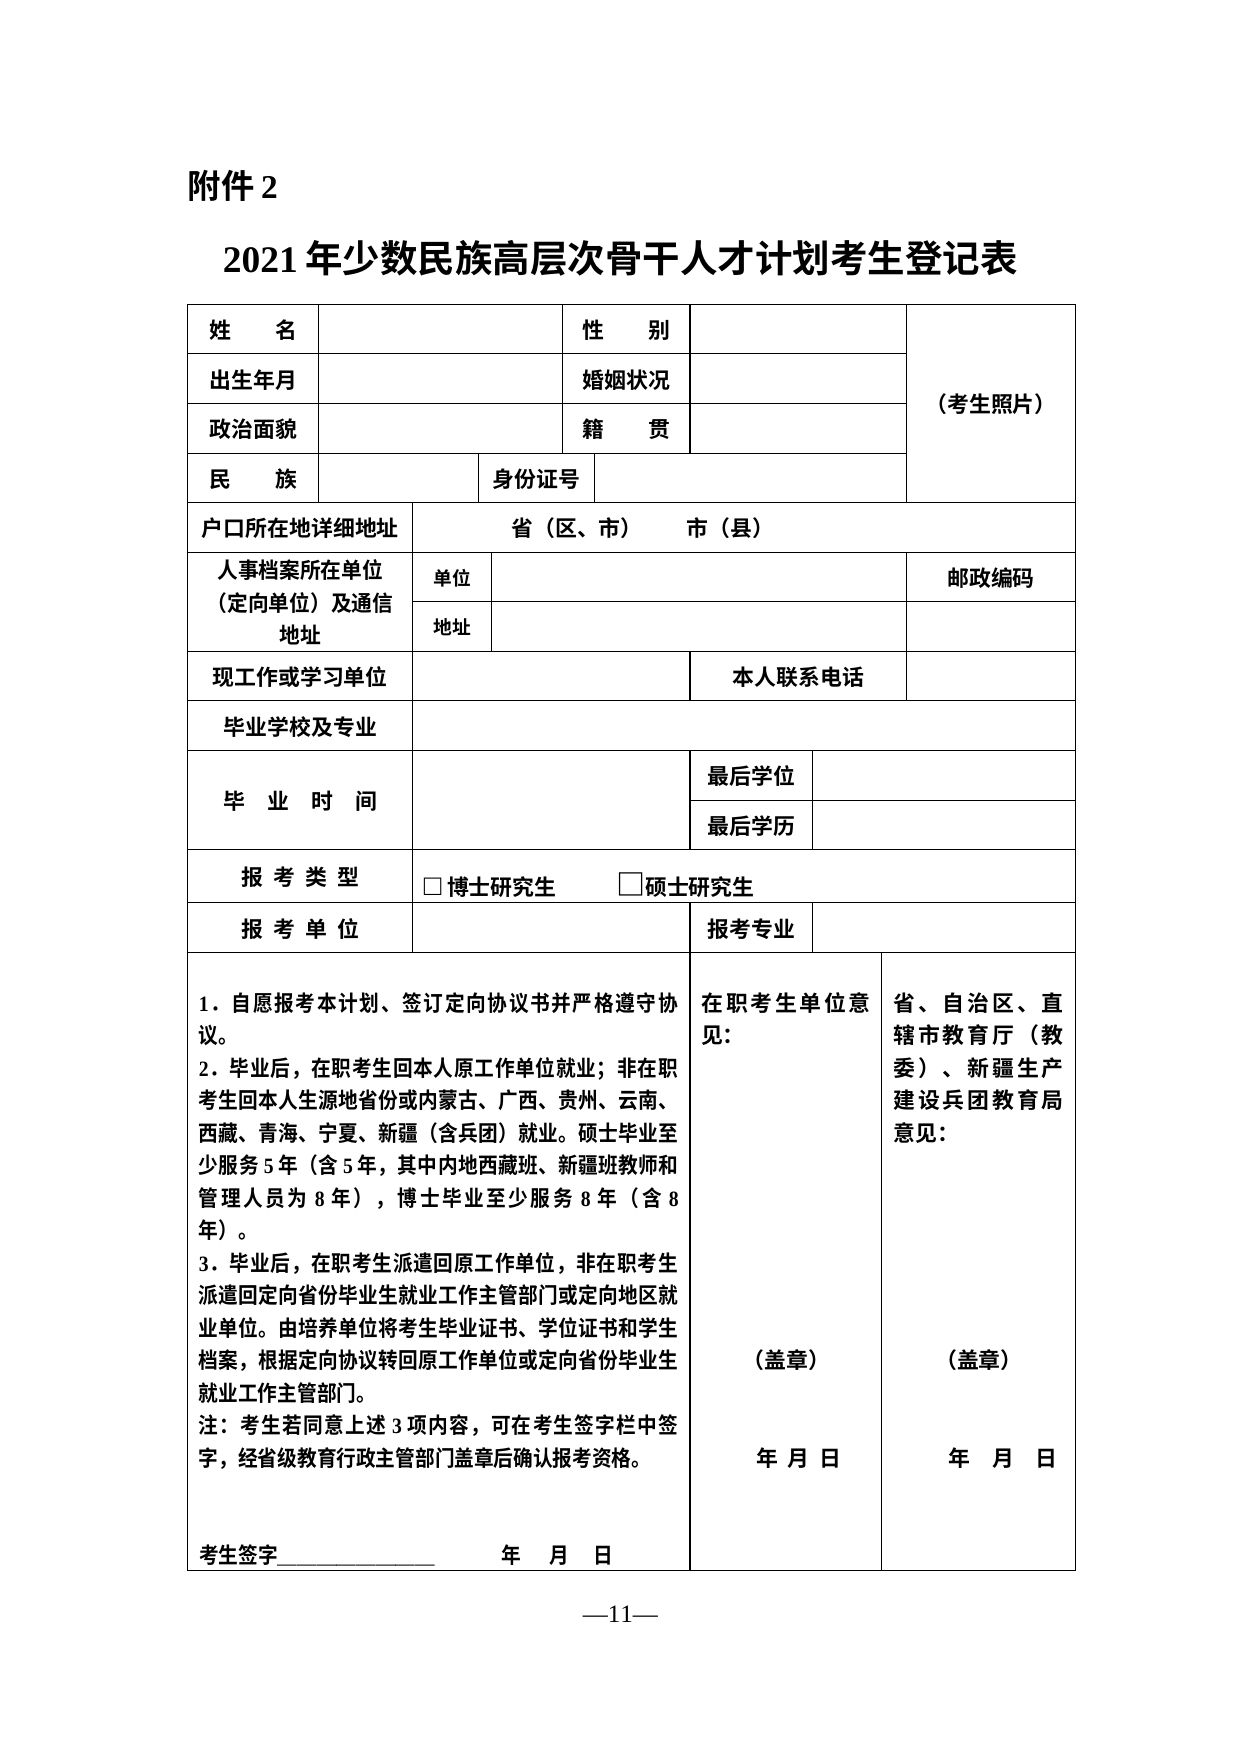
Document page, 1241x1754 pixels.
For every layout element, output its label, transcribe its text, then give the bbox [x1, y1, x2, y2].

table_cell 邮政编码 [907, 553, 1075, 601]
table_cell [319, 354, 562, 403]
table_cell 最后学历 [691, 801, 812, 849]
table_cell [492, 602, 906, 651]
table_cell 政治面貌 [188, 404, 318, 452]
table_cell 籍 贯 [563, 404, 689, 452]
table_header （考生照片） [907, 305, 1075, 502]
table_cell [319, 404, 562, 452]
table_cell 报考专业 [691, 903, 812, 952]
table_header 性 别 [563, 305, 689, 353]
table_cell 单位 [413, 553, 491, 601]
table_cell 身份证号 [479, 454, 594, 502]
table_cell [595, 454, 906, 502]
table_cell [907, 652, 1075, 700]
table_cell [413, 903, 689, 952]
table_cell 报 考 单 位 [188, 903, 412, 952]
table_cell 现工作或学习单位 [188, 652, 412, 700]
table_cell [813, 801, 1075, 849]
table_cell [691, 404, 906, 452]
table_cell 毕 业 时 间 [188, 751, 412, 849]
table_cell [907, 602, 1075, 651]
table_cell 在职考生单位意见： （盖章） 年 月 日 [691, 953, 881, 1570]
text 2021年少数民族高层次骨干人才计划考生登记表 [187, 228, 1053, 283]
table_cell 民 族 [188, 454, 318, 502]
table_cell 毕业学校及专业 [188, 701, 412, 750]
table_cell [492, 553, 906, 601]
table_header [319, 305, 562, 353]
text 附件2 [187, 159, 1053, 208]
table_cell 报 考 类 型 [188, 850, 412, 902]
table_cell 出生年月 [188, 354, 318, 403]
table_cell 本人联系电话 [691, 652, 906, 700]
table_cell [691, 354, 906, 403]
table_cell □ 博士研究生 □硕士研究生 [413, 850, 1075, 902]
table_cell 地址 [413, 602, 491, 651]
table_cell 人事档案所在单位（定向单位）及通信地址 [188, 553, 412, 651]
table_header [691, 305, 906, 353]
table_cell [413, 652, 689, 700]
table_header 姓 名 [188, 305, 318, 353]
table_cell [319, 454, 478, 502]
table_cell [813, 903, 1075, 952]
table_cell 婚姻状况 [563, 354, 689, 403]
table_cell [413, 701, 1075, 750]
table_cell [813, 751, 1075, 799]
table_cell 1．自愿报考本计划、签订定向协议书并严格遵守协议。 2．毕业后，在职考生回本人原工作单位就业；非在职考生回本人生源地省份或内蒙古、广西、贵州、云南、西藏、青海、宁夏、新疆（含兵团）就业。硕士毕业至少服务5年（含5年，其中内地西藏班、新疆班教师和管理人员为8年），博士毕业至少服务8年（含8年）。 3．毕业后，在职考生派遣回原工作单位，非在职考生派遣回定向省份毕业生就业工作主管部门或定向地区就业单位。由培养单位将考生毕业证书、学位证书和学生档案，根据定向协议转回原工作单位或定向省份毕业生就业工作主管部门。 注：考生若同意上述3项内容，可在考生签字栏中签字，经省级教育行政主管部门盖章后确认报考资格。 考生签字＿＿＿＿＿＿＿＿ 年 月 日 [188, 953, 689, 1570]
table_cell [413, 751, 689, 849]
table_cell 最后学位 [691, 751, 812, 799]
table_cell 省（区、市） 市（县） [413, 503, 1075, 552]
table_cell 户口所在地详细地址 [188, 503, 412, 552]
table_cell 省、自治区、直辖市教育厅（教委）、新疆生产建设兵团教育局意见： （盖章） 年 月 日 [882, 953, 1075, 1570]
